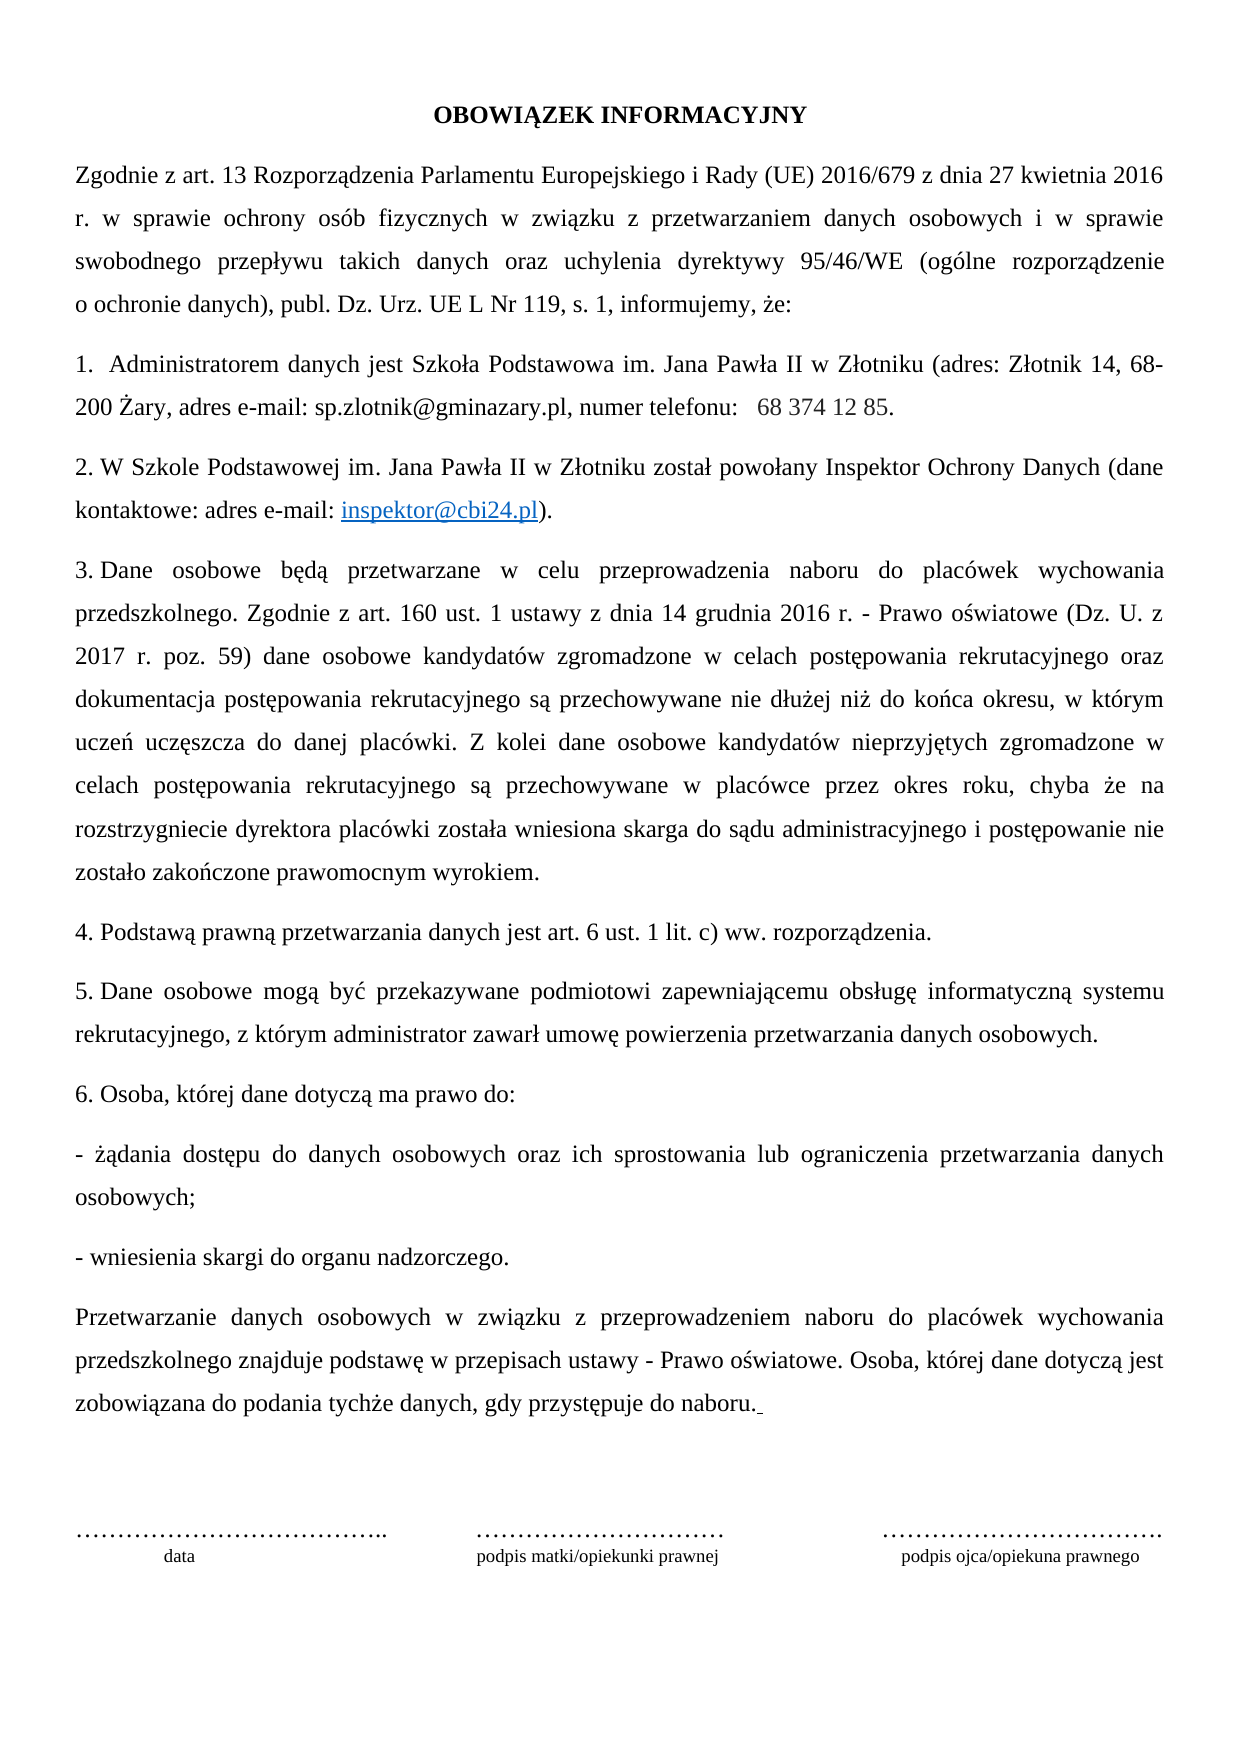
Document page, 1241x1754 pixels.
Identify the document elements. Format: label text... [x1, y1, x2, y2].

text - żądania dostępu do danych osobowych oraz ich sprostowania lub ograniczenia przetwarzania danych osobowych; [75, 1139, 1165, 1211]
text ……………………………….. ………………………… ……………………………. [75, 1514, 1165, 1542]
list W Szkole Podstawowej im. Jana Pawła II w Złotniku został powołany Inspektor Ochrony Danych (dane kontaktowe: adres e-mail: inspektor@cbi24.pl). [75, 452, 1165, 524]
text - wniesienia skargi do organu nadzorczego. [75, 1242, 1165, 1271]
text Zgodnie z art. 13 Rozporządzenia Parlamentu Europejskiego i Rady (UE) 2016/679 z dnia 27 kwietnia 2016 r. w sprawie ochrony osób fizycznych w związku z przetwarzaniem danych osobowych i w sprawie swobodnego przepływu takich danych oraz uchylenia dyrektywy 95/46/WE (ogólne rozporządzenie o ochronie danych), publ. Dz. Urz. UE L Nr 119, s. 1, informujemy, że: [75, 160, 1165, 318]
text OBOWIĄZEK INFORMACYJNY [75, 100, 1165, 129]
list Dane osobowe będą przetwarzane w celu przeprowadzenia naboru do placówek wychowania przedszkolnego. Zgodnie z art. 160 ust. 1 ustawy z dnia 14 grudnia 2016 r. - Prawo oświatowe (Dz. U. z 2017 r. poz. 59) dane osobowe kandydatów zgromadzone w celach postępowania rekrutacyjnego oraz dokumentacja postępowania rekrutacyjnego są przechowywane nie dłużej niż do końca okresu, w którym uczeń uczęszcza do danej placówki. Z kolei dane osobowe kandydatów nieprzyjętych zgromadzone w celach postępowania rekrutacyjnego są przechowywane w placówce przez okres roku, chyba że na rozstrzygniecie dyrektora placówki została wniesiona skarga do sądu administracyjnego i postępowanie nie zostało zakończone prawomocnym wyrokiem. [75, 555, 1165, 886]
text Przetwarzanie danych osobowych w związku z przeprowadzeniem naboru do placówek wychowania przedszkolnego znajduje podstawę w przepisach ustawy - Prawo oświatowe. Osoba, której dane dotyczą jest zobowiązana do podania tychże danych, gdy przystępuje do naboru. [75, 1302, 1165, 1417]
list Osoba, której dane dotyczą ma prawo do: [75, 1079, 1165, 1108]
text data podpis matki/opiekunki prawnej podpis ojca/opiekuna prawnego [75, 1545, 1165, 1566]
list Podstawą prawną przetwarzania danych jest art. 6 ust. 1 lit. c) ww. rozporządzenia. [75, 917, 1165, 945]
list Dane osobowe mogą być przekazywane podmiotowi zapewniającemu obsługę informatyczną systemu rekrutacyjnego, z którym administrator zawarł umowę powierzenia przetwarzania danych osobowych. [75, 976, 1165, 1048]
list Administratorem danych jest Szkoła Podstawowa im. Jana Pawła II w Złotniku (adres: Złotnik 14, 68-200 Żary, adres e-mail: sp.zlotnik@gminazary.pl, numer telefonu: 68 374 12 85. [75, 349, 1165, 421]
